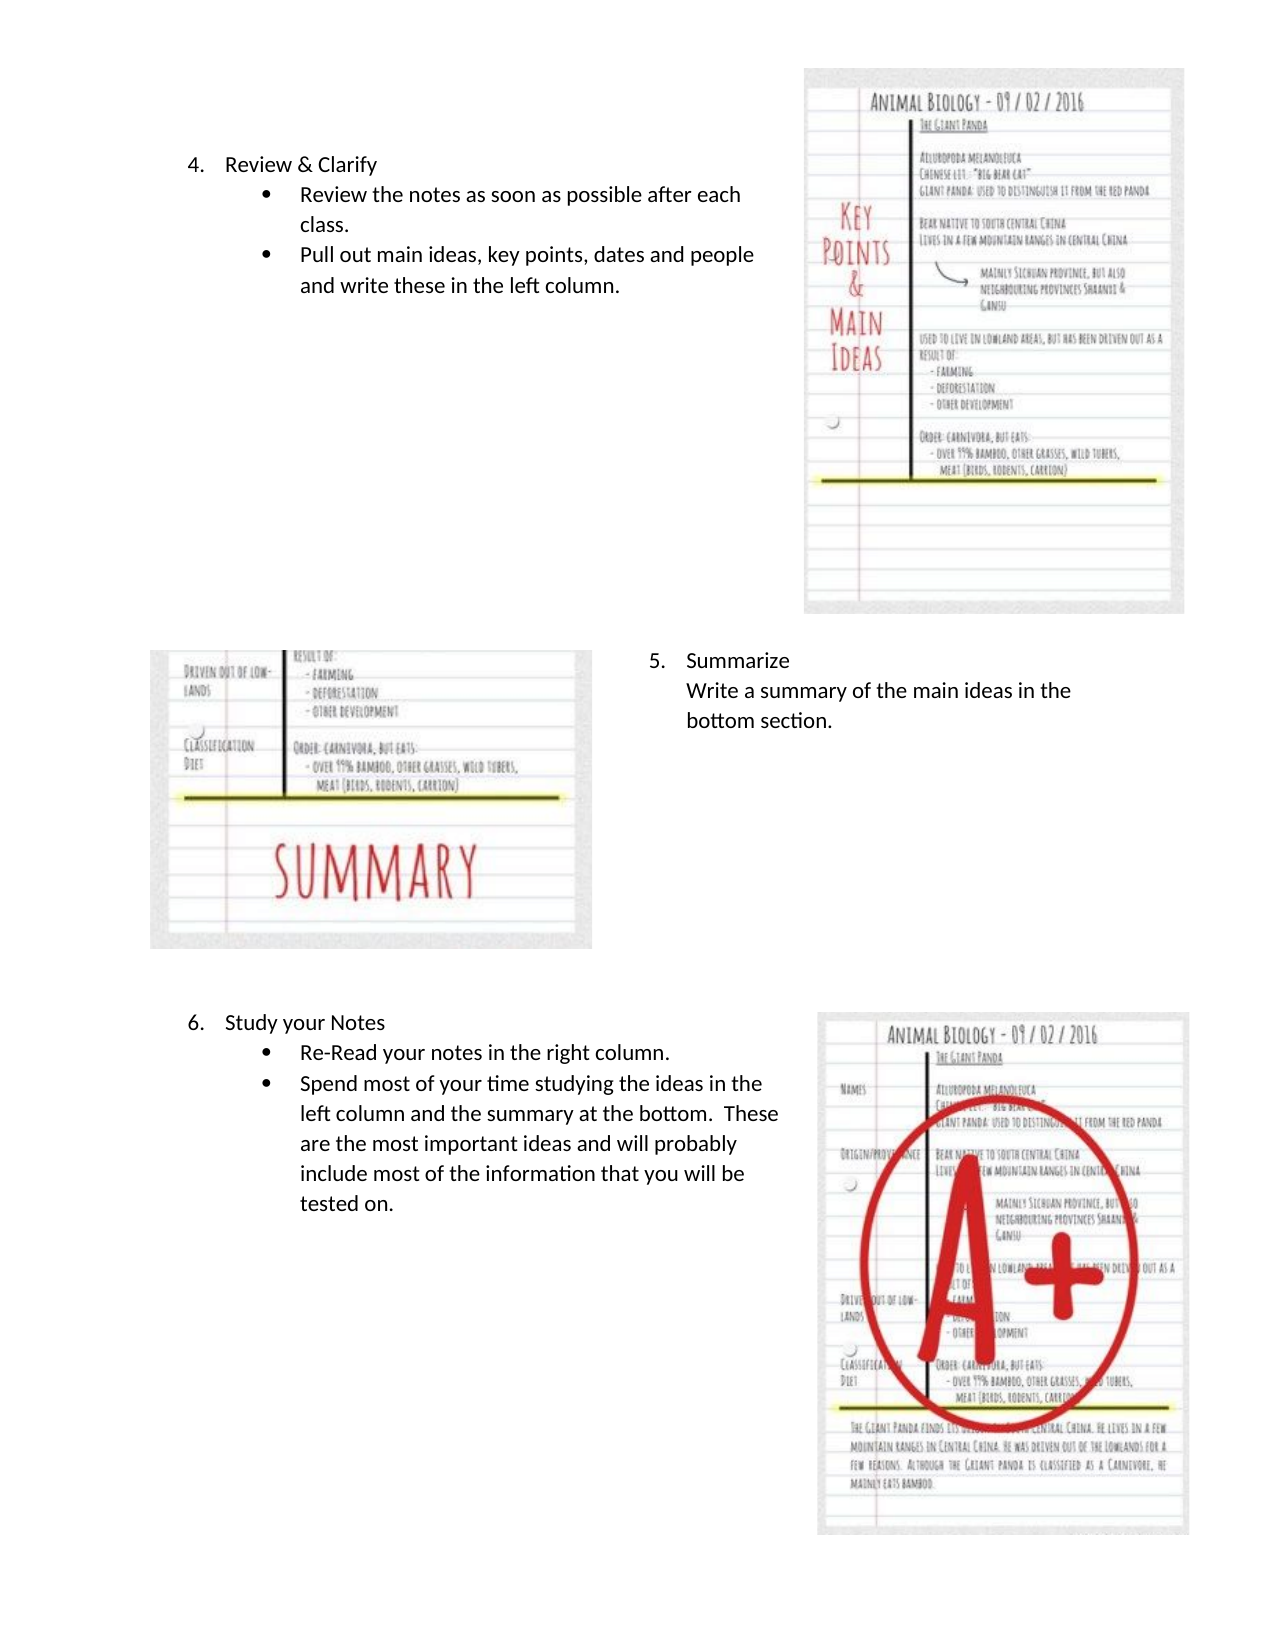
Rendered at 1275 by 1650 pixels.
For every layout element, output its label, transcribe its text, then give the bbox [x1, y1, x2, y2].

list Summarize [187, 646, 1125, 674]
picture [817, 1012, 1190, 1535]
list Re-Read your notes in the right column. [262, 1038, 817, 1067]
list Pull out main ideas, key points, dates and people and write these in the left column. [262, 241, 803, 299]
picture [150, 650, 593, 949]
list Study your Notes [187, 1008, 1125, 1036]
list Review & Clarify [187, 150, 803, 178]
list Write a summary of the main ideas in the bottom section. [593, 676, 1125, 734]
list Spend most of your time studying the ideas in the left column and the summary at the bottom. These are the most important ideas and will probably include most of the information that you will be tested on. [262, 1069, 817, 1218]
list Review the notes as soon as possible after each class. [262, 180, 803, 238]
picture [803, 68, 1185, 614]
